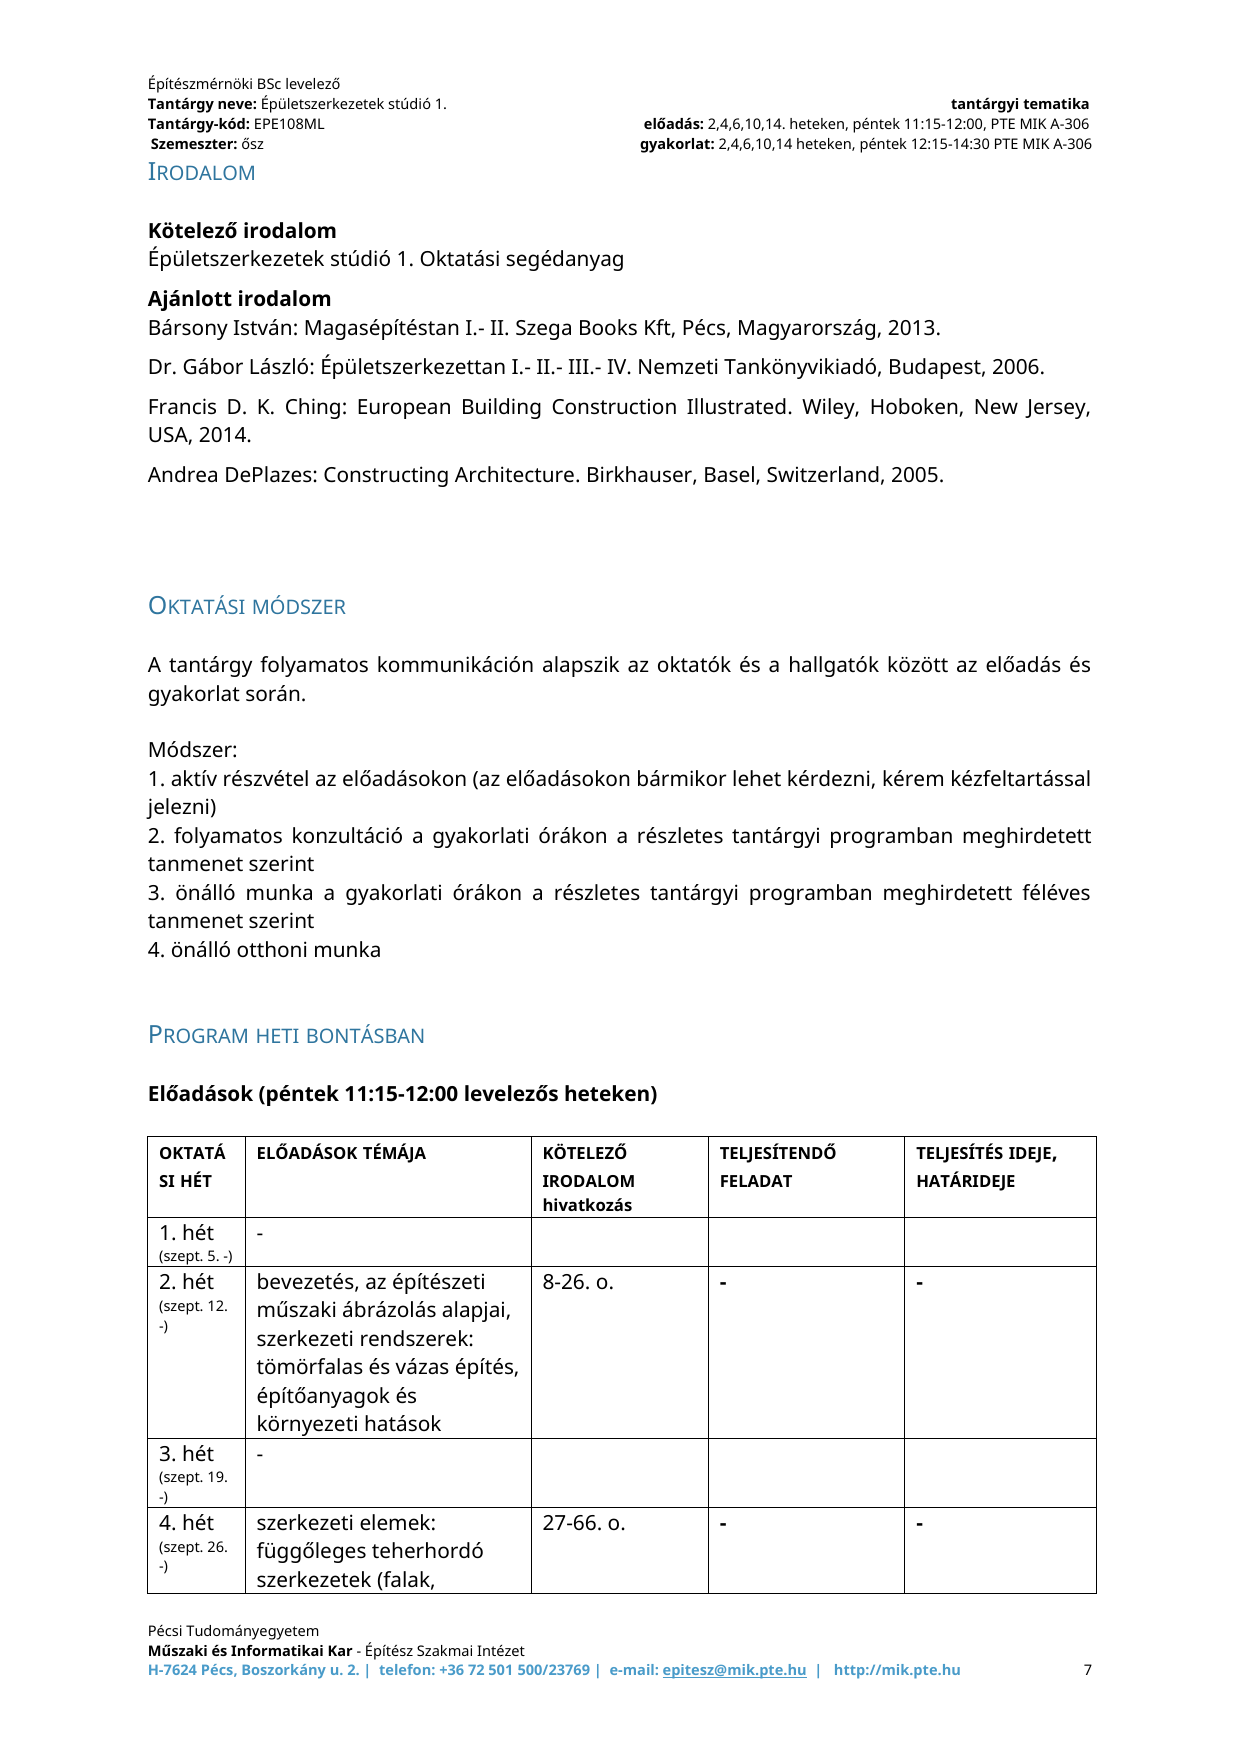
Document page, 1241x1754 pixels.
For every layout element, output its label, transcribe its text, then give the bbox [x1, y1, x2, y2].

subtitle Program heti bontásban [148, 1017, 1092, 1051]
table_cell [709, 1218, 904, 1266]
table_cell 3. hét (szept. 19. -) [148, 1439, 245, 1507]
table_cell - [246, 1218, 531, 1266]
table_cell [532, 1439, 708, 1507]
text 1. aktív részvétel az előadásokon (az előadásokon bármikor lehet kérdezni, kérem kézfeltartással jelezni) [148, 764, 1092, 821]
text Módszer: [148, 736, 1092, 764]
table_cell - [905, 1508, 1096, 1593]
text Francis D. K. Ching: European Building Construction Illustrated. Wiley, Hoboken, New Jersey, USA, 2014. [148, 392, 1092, 449]
text 2. folyamatos konzultáció a gyakorlati órákon a részletes tantárgyi programban meghirdetett tanmenet szerint [148, 821, 1092, 878]
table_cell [148, 1508, 245, 1593]
text Dr. Gábor László: Épületszerkezettan I.- II.- III.- IV. Nemzeti Tankönyvikiadó, Budapest, 2006. [148, 352, 1092, 381]
table_cell [905, 1218, 1096, 1266]
table_cell - [246, 1439, 531, 1507]
table_cell [905, 1439, 1096, 1507]
text Kötelező irodalom [148, 216, 1092, 244]
text 4. önálló otthoni munka [148, 935, 1092, 963]
table_cell [709, 1439, 904, 1507]
text Előadások (péntek 11:15-12:00 levelezős heteken) [148, 1079, 1092, 1107]
table_header kötelező irodalom hivatkozás [532, 1137, 708, 1217]
text Ajánlott irodalom [148, 284, 1092, 313]
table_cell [246, 1508, 531, 1593]
text Épületszerkezetek stúdió 1. Oktatási segédanyag [148, 244, 1092, 273]
subtitle Oktatási módszer [148, 588, 1092, 622]
table_header oktatási hét [148, 1137, 245, 1217]
table_cell 8-26. o. [532, 1267, 708, 1438]
text A tantárgy folyamatos kommunikáción alapszik az oktatók és a hallgatók között az előadás és gyakorlat során. [148, 650, 1092, 707]
table_cell - [709, 1267, 904, 1438]
table_cell 27-66. o. [532, 1508, 708, 1593]
table_cell - [709, 1508, 904, 1593]
table_cell bevezetés, az építészeti műszaki ábrázolás alapjai, szerkezeti rendszerek: tömörfalas és vázas építés, építőanyagok és környezeti hatások [246, 1267, 531, 1438]
text Bársony István: Magasépítéstan I.- II. Szega Books Kft, Pécs, Magyarország, 2013. [148, 313, 1092, 341]
subtitle Irodalom [148, 153, 1092, 187]
table_cell 1. hét (szept. 5. -) [148, 1218, 245, 1266]
table_cell 2. hét (szept. 12. -) [148, 1267, 245, 1438]
text Andrea DePlazes: Constructing Architecture. Birkhauser, Basel, Switzerland, 2005. [148, 460, 1092, 489]
table_header előadások témája [246, 1137, 531, 1217]
text 3. önálló munka a gyakorlati órákon a részletes tantárgyi programban meghirdetett féléves tanmenet szerint [148, 878, 1092, 935]
table_cell [532, 1218, 708, 1266]
table_header teljesítés ideje, határideje [905, 1137, 1096, 1217]
table_header teljesítendő feladat [709, 1137, 904, 1217]
table_cell - [905, 1267, 1096, 1438]
